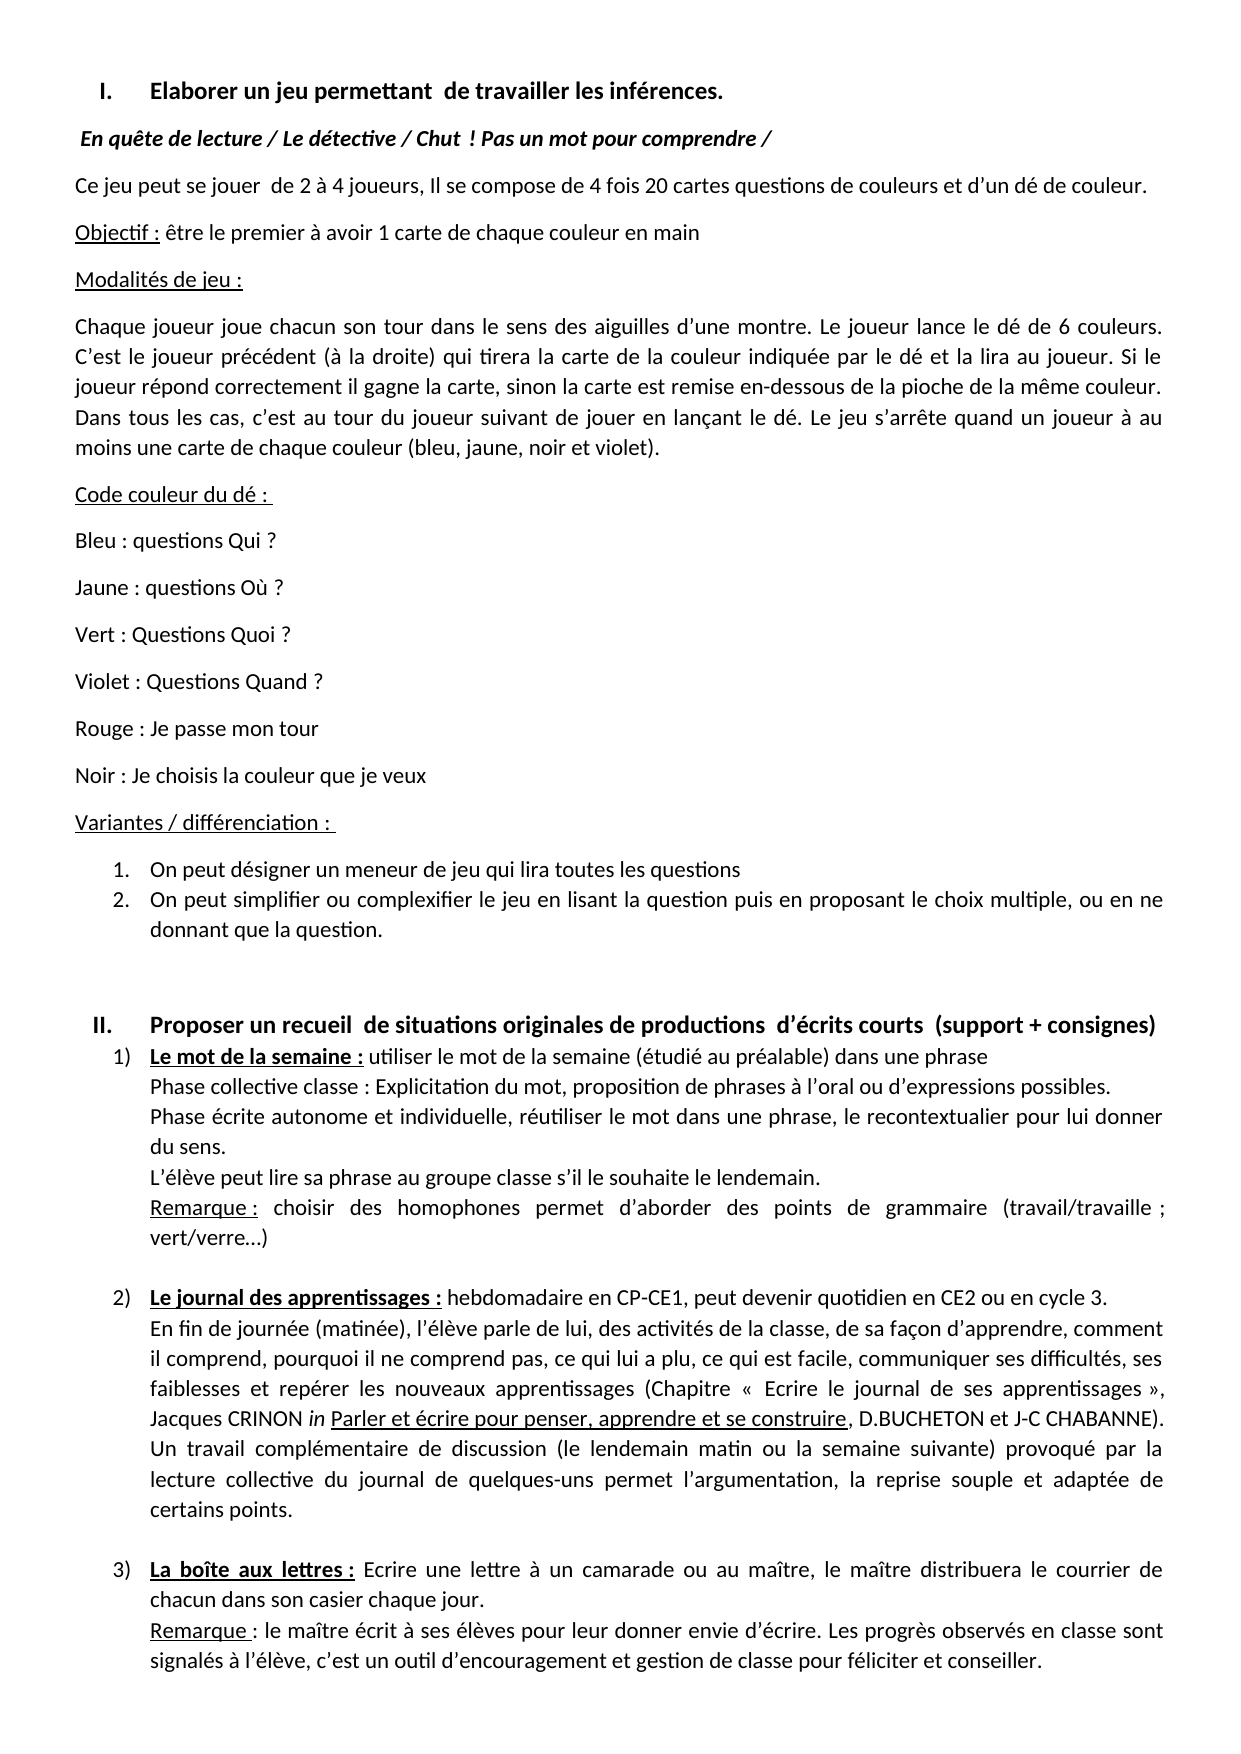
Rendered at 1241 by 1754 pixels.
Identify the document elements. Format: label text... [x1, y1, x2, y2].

list On peut simplifier ou complexifier le jeu en lisant la question puis en proposant le choix multiple, ou en ne donnant que la question. [112, 885, 1165, 943]
text Noir : Je choisis la couleur que je veux [75, 761, 1165, 789]
list Phase écrite autonome et individuelle, réutiliser le mot dans une phrase, le recontextualier pour lui donner du sens. [150, 1102, 1165, 1161]
list Phase collective classe : Explicitation du mot, proposition de phrases à l’oral ou d’expressions possibles. [150, 1072, 1165, 1100]
list L’élève peut lire sa phrase au groupe classe s’il le souhaite le lendemain. [150, 1163, 1165, 1191]
text Bleu : questions Qui ? [75, 527, 1165, 555]
text Modalités de jeu : [75, 265, 1165, 293]
text Chaque joueur joue chacun son tour dans le sens des aiguilles d’une montre. Le joueur lance le dé de 6 couleurs. C’est le joueur précédent (à la droite) qui tirera la carte de la couleur indiquée par le dé et la lira au joueur. Si le joueur répond correctement il gagne la carte, sinon la carte est remise en-dessous de la pioche de la même couleur. Dans tous les cas, c’est au tour du joueur suivant de jouer en lançant le dé. Le jeu s’arrête quand un joueur à au moins une carte de chaque couleur (bleu, jaune, noir et violet). [75, 312, 1165, 461]
list La boîte aux lettres : Ecrire une lettre à un camarade ou au maître, le maître distribuera le courrier de chacun dans son casier chaque jour. [112, 1555, 1165, 1614]
text Objectif : être le premier à avoir 1 carte de chaque couleur en main [75, 218, 1165, 246]
list Elaborer un jeu permettant de travailler les inférences. [112, 75, 1165, 106]
text Code couleur du dé : [75, 480, 1165, 508]
text Jaune : questions Où ? [75, 573, 1165, 602]
text Rouge : Je passe mon tour [75, 714, 1165, 742]
text Variantes / différenciation : [75, 808, 1165, 836]
list On peut désigner un meneur de jeu qui lira toutes les questions [112, 855, 1165, 883]
list Le journal des apprentissages : hebdomadaire en CP-CE1, peut devenir quotidien en CE2 ou en cycle 3. [112, 1283, 1165, 1312]
list Proposer un recueil de situations originales de productions d’écrits courts (support + consignes) [112, 1009, 1165, 1039]
list En fin de journée (matinée), l’élève parle de lui, des activités de la classe, de sa façon d’apprendre, comment il comprend, pourquoi il ne comprend pas, ce qui lui a plu, ce qui est facile, communiquer ses difficultés, ses faiblesses et repérer les nouveaux apprentissages (Chapitre « Ecrire le journal de ses apprentissages », Jacques CRINON in Parler et écrire pour penser, apprendre et se construire, D.BUCHETON et J-C CHABANNE). Un travail complémentaire de discussion (le lendemain matin ou la semaine suivante) provoqué par la lecture collective du journal de quelques-uns permet l’argumentation, la reprise souple et adaptée de certains points. [150, 1314, 1165, 1523]
text En quête de lecture / Le détective / Chut ! Pas un mot pour comprendre / [75, 124, 1165, 153]
text Vert : Questions Quoi ? [75, 620, 1165, 648]
list Remarque : choisir des homophones permet d’aborder des points de grammaire (travail/travaille ; vert/verre…) [150, 1193, 1165, 1251]
list Le mot de la semaine : utiliser le mot de la semaine (étudié au préalable) dans une phrase [112, 1042, 1165, 1070]
list Remarque : le maître écrit à ses élèves pour leur donner envie d’écrire. Les progrès observés en classe sont signalés à l’élève, c’est un outil d’encouragement et gestion de classe pour féliciter et conseiller. [150, 1616, 1165, 1674]
text Ce jeu peut se jouer de 2 à 4 joueurs, Il se compose de 4 fois 20 cartes questions de couleurs et d’un dé de couleur. [75, 171, 1165, 199]
text Violet : Questions Quand ? [75, 667, 1165, 695]
